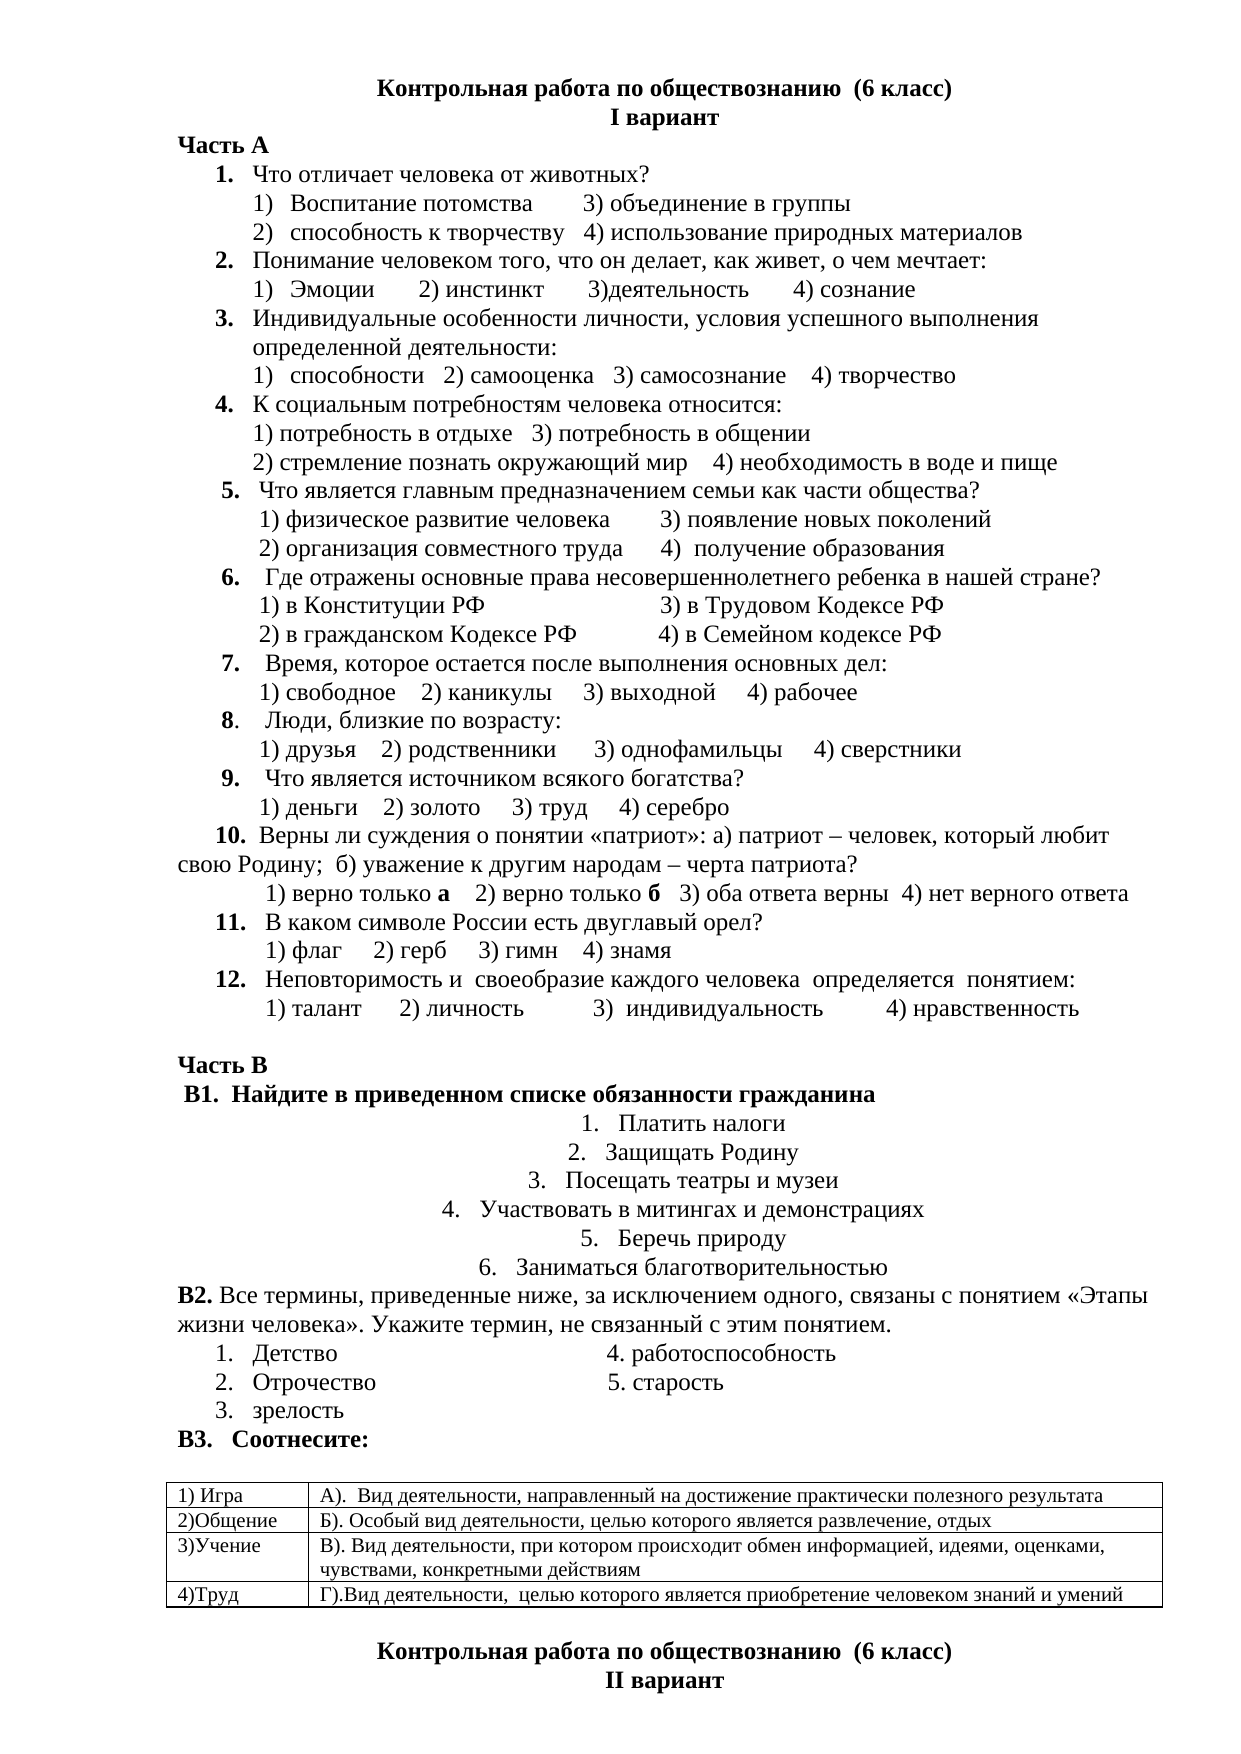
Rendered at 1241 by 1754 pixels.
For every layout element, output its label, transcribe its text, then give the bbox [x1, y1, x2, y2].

text Контрольная работа по обществознанию (6 класс) [177, 1636, 1152, 1665]
list Отрочество 5. старость [215, 1367, 1152, 1396]
table_header А). Вид деятельности, направленный на достижение практически полезного результата [309, 1483, 1162, 1507]
table_cell 4)Труд [167, 1582, 308, 1606]
text 1) флаг 2) герб 3) гимн 4) знамя [177, 936, 1152, 964]
list Индивидуальные особенности личности, условия успешного выполнения определенной деятельности: [215, 303, 1152, 361]
list Детство 4. работоспособность [215, 1338, 1152, 1367]
list 1) потребность в отдыхе 3) потребность в общении [252, 418, 1152, 447]
text Часть А [177, 131, 1152, 159]
list Эмоции 2) инстинкт 3)деятельность 4) сознание [252, 274, 1152, 303]
text В3. Соотнесите: [177, 1424, 1152, 1453]
text 1) талант 2) личность 3) индивидуальность 4) нравственность [177, 993, 1152, 1022]
text 7. Время, которое остается после выполнения основных дел: [177, 648, 1152, 677]
list Воспитание потомства 3) объединение в группы [252, 188, 1152, 217]
text 5. Что является главным предназначением семьи как части общества? [177, 476, 1152, 504]
text 8. Люди, близкие по возрасту: [177, 706, 1152, 734]
table_cell В). Вид деятельности, при котором происходит обмен информацией, идеями, оценками, чувствами, конкретными действиям [309, 1533, 1162, 1581]
list Посещать театры и музеи [215, 1166, 1152, 1194]
text 10. Верны ли суждения о понятии «патриот»: а) патриот – человек, который любит свою Родину; б) уважение к другим народам – черта патриота? [177, 821, 1152, 878]
table_cell Б). Особый вид деятельности, целью которого является развлечение, отдых [309, 1508, 1162, 1532]
text 2) организация совместного труда 4) получение образования [177, 533, 1152, 562]
text В1. Найдите в приведенном списке обязанности гражданина [177, 1079, 1152, 1108]
text Контрольная работа по обществознанию (6 класс) [177, 73, 1152, 102]
list Что отличает человека от животных? [215, 159, 1152, 188]
text 11. В каком символе России есть двуглавый орел? [177, 907, 1152, 936]
text 6. Где отражены основные права несовершеннолетнего ребенка в нашей стране? [177, 562, 1152, 591]
list способности 2) самооценка 3) самосознание 4) творчество [252, 361, 1152, 389]
list Беречь природу [215, 1223, 1152, 1252]
list зрелость [215, 1396, 1152, 1424]
text 1) в Конституции РФ 3) в Трудовом Кодексе РФ [177, 591, 1152, 619]
list Платить налоги [215, 1108, 1152, 1137]
list 2) стремление познать окружающий мир 4) необходимость в воде и пище [252, 447, 1152, 476]
text 1) верно только а 2) верно только б 3) оба ответа верны 4) нет верного ответа [177, 878, 1152, 907]
text 1) свободное 2) каникулы 3) выходной 4) рабочее [177, 677, 1152, 706]
table_cell Г).Вид деятельности, целью которого является приобретение человеком знаний и умений [309, 1582, 1162, 1606]
text 12. Неповторимость и своеобразие каждого человека определяется понятием: [177, 964, 1152, 993]
text 1) друзья 2) родственники 3) однофамильцы 4) сверстники [177, 734, 1152, 763]
list К социальным потребностям человека относится: [215, 389, 1152, 418]
text 9. Что является источником всякого богатства? [177, 763, 1152, 792]
table_cell 2)Общение [167, 1508, 308, 1532]
table_header 1) Игра [167, 1483, 308, 1507]
text I вариант [177, 102, 1152, 131]
text В2. Все термины, приведенные ниже, за исключением одного, связаны с понятием «Этапы жизни человека». Укажите термин, не связанный с этим понятием. [177, 1281, 1152, 1338]
text 1) деньги 2) золото 3) труд 4) серебро [177, 792, 1152, 821]
list Понимание человеком того, что он делает, как живет, о чем мечтает: [215, 246, 1152, 274]
text 1) физическое развитие человека 3) появление новых поколений [177, 504, 1152, 533]
list способность к творчеству 4) использование природных материалов [252, 217, 1152, 246]
text II вариант [177, 1665, 1152, 1694]
list Защищать Родину [215, 1137, 1152, 1166]
list Участвовать в митингах и демонстрациях [215, 1194, 1152, 1223]
text 2) в гражданском Кодексе РФ 4) в Семейном кодексе РФ [177, 619, 1152, 648]
table_cell 3)Учение [167, 1533, 308, 1581]
text Часть В [177, 1051, 1152, 1079]
list Заниматься благотворительностью [215, 1252, 1152, 1281]
